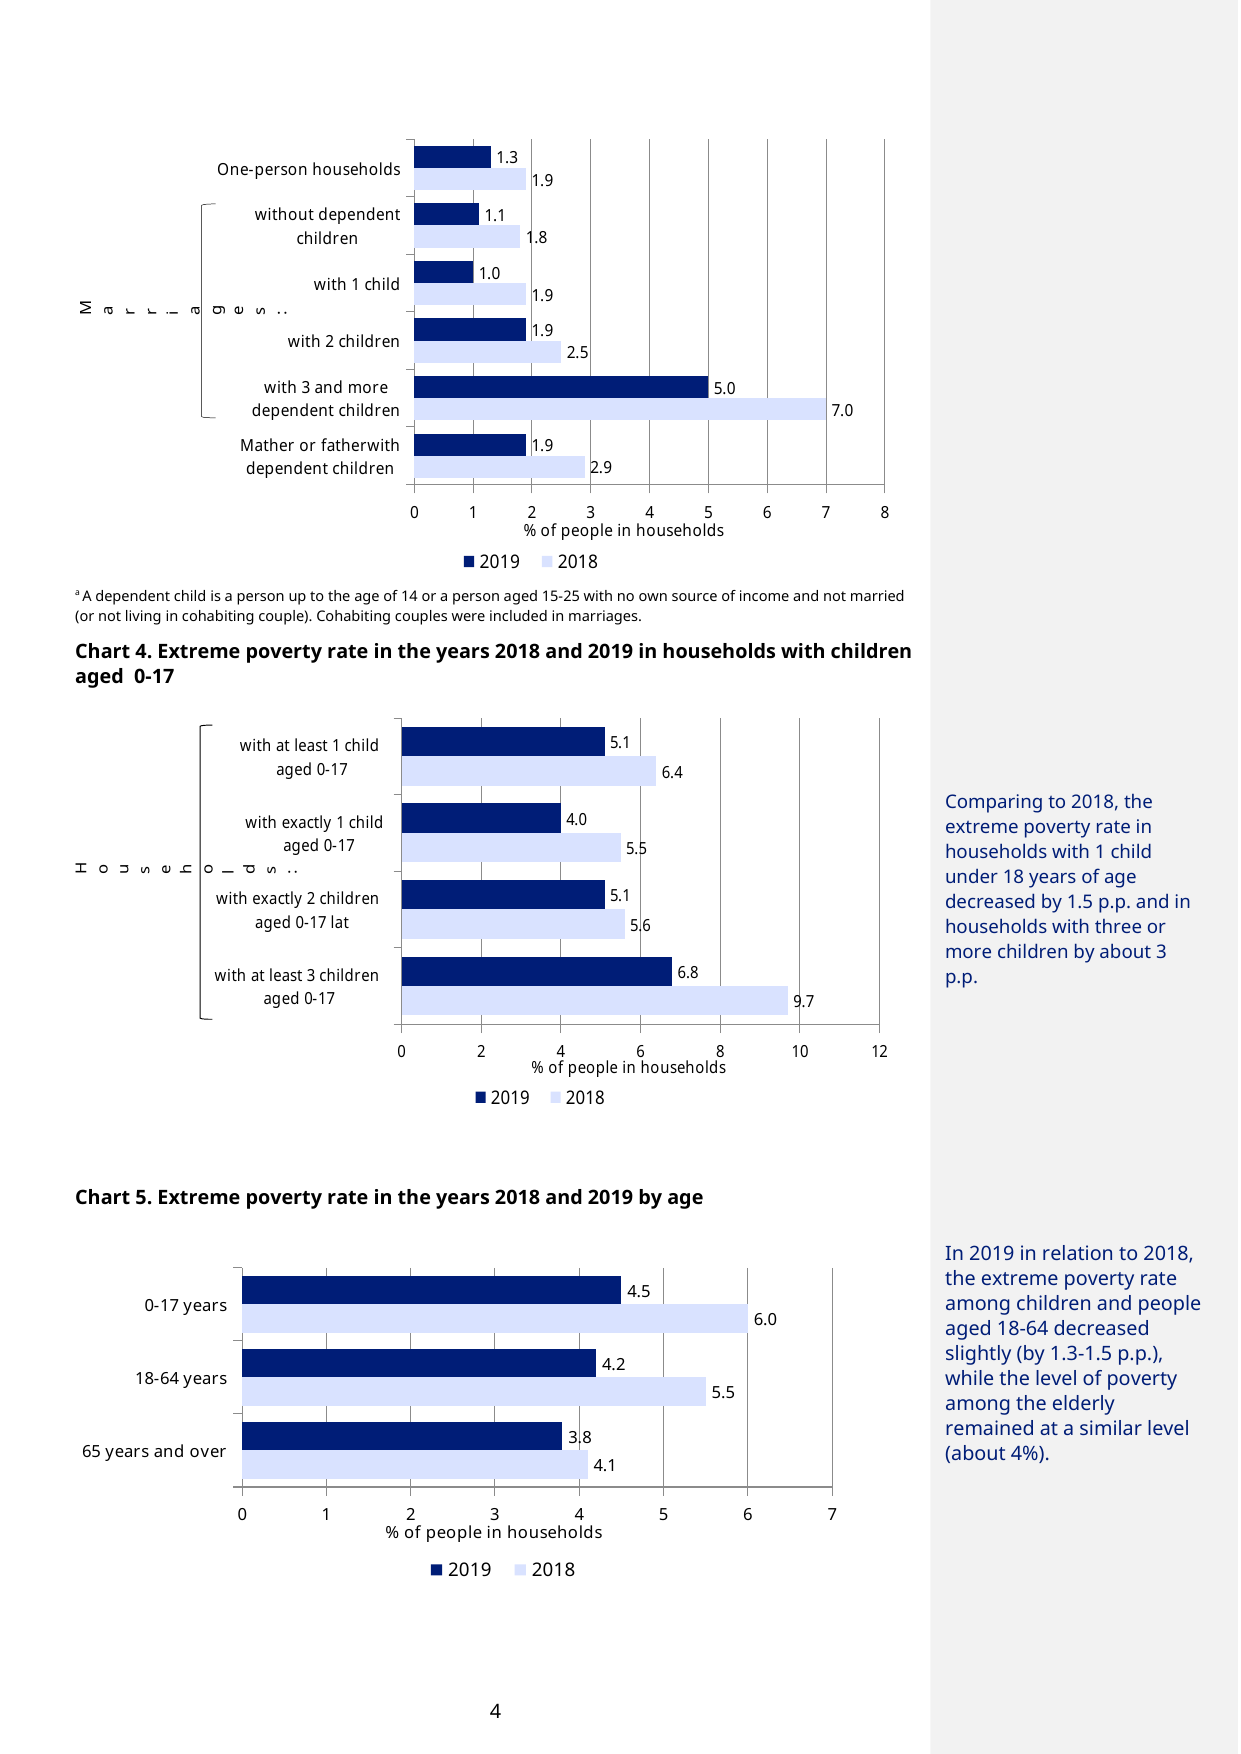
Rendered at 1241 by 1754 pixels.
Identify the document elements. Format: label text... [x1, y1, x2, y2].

text Chart 5. Extreme poverty rate in the years 2018 and 2019 by age [75, 1184, 915, 1209]
text Chart 4. Extreme poverty rate in the years 2018 and 2019 in households with children aged 0-17 [75, 638, 915, 688]
text a A dependent child is a person up to the age of 14 or a person aged 15-25 with no own source of income and not married (or not living in cohabiting couple). Cohabiting couples were included in marriages. [75, 108, 915, 626]
